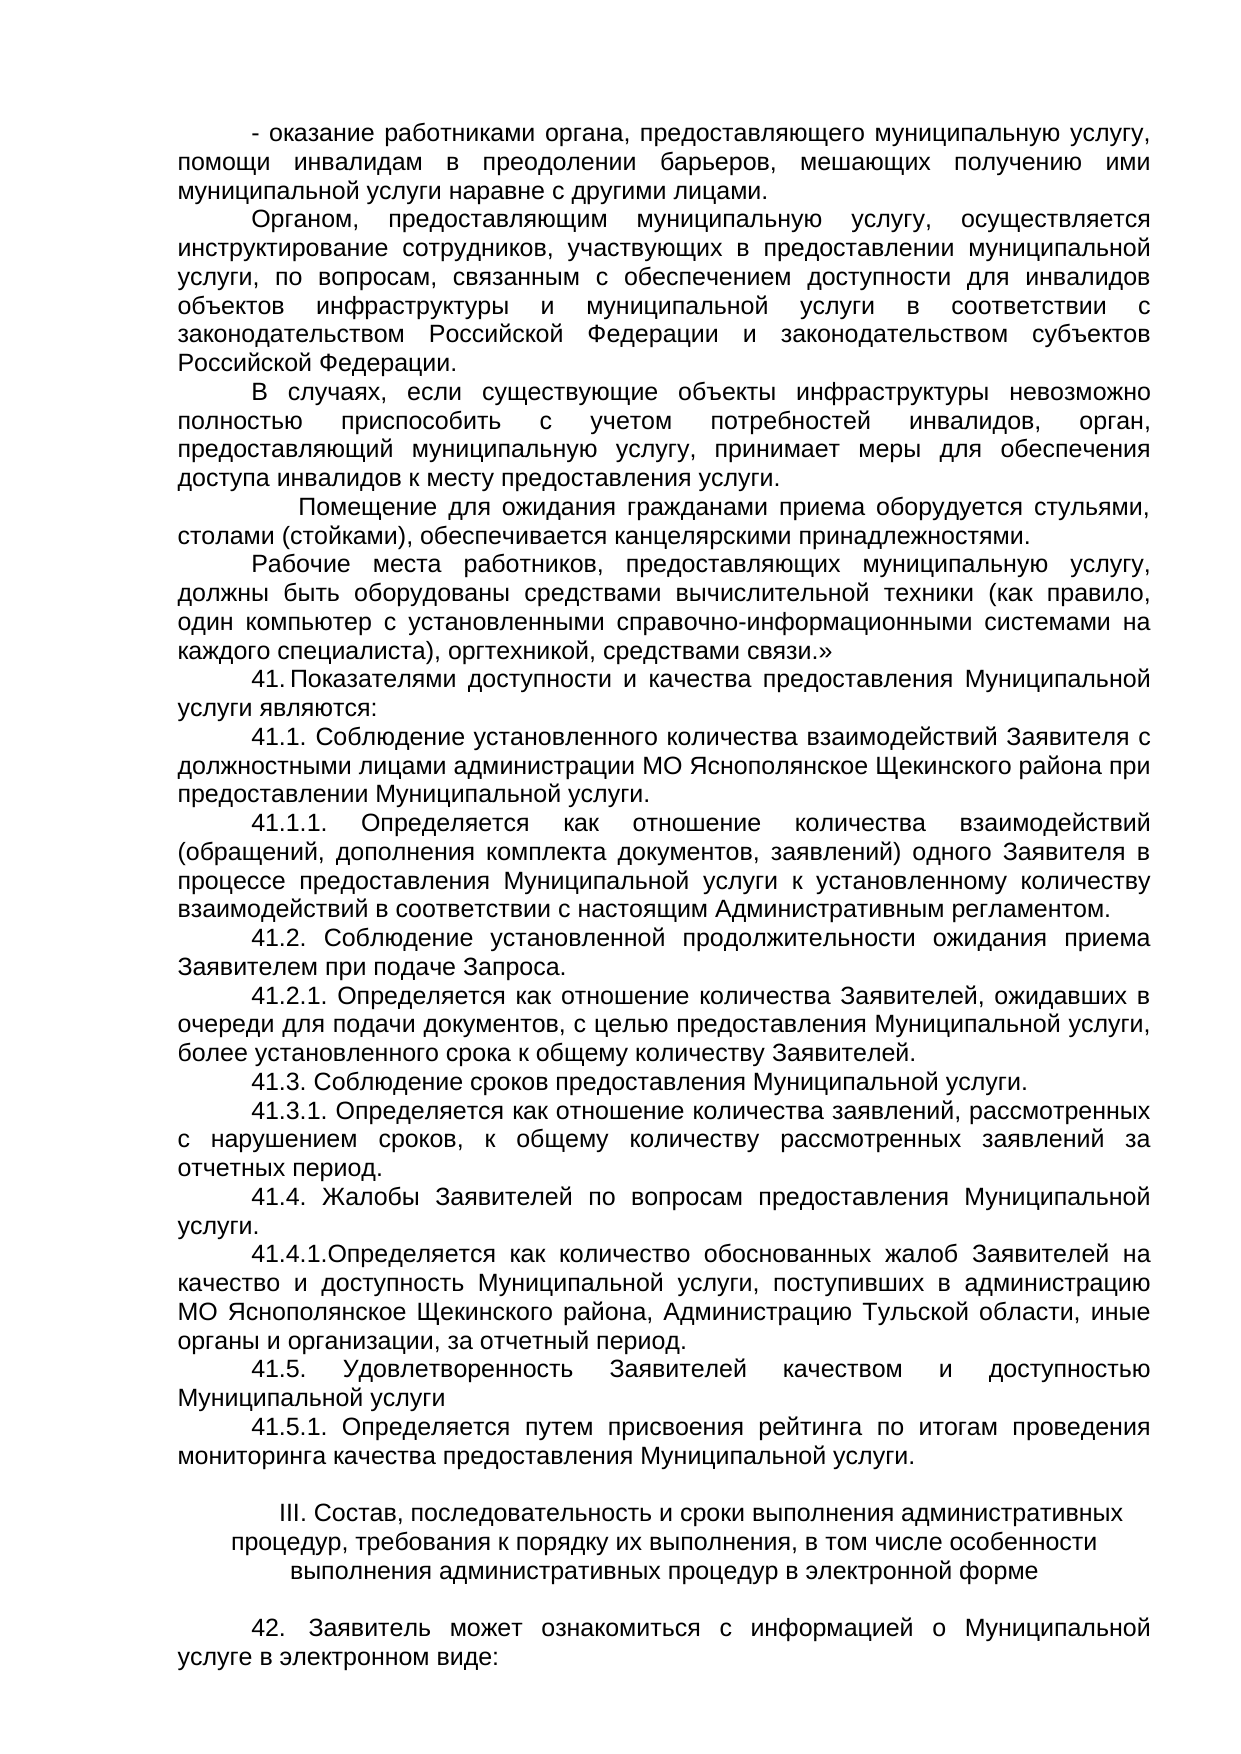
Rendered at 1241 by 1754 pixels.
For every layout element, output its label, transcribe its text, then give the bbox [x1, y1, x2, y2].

text 41.5. Удовлетворенность Заявителей качеством и доступностью Муниципальной услуги [177, 1354, 1152, 1412]
text 41.2.1. Определяется как отношение количества Заявителей, ожидавших в очереди для подачи документов, с целью предоставления Муниципальной услуги, более установленного срока к общему количеству Заявителей. [177, 981, 1152, 1067]
text Органом, предоставляющим муниципальную услугу, осуществляется инструктирование сотрудников, участвующих в предоставлении муниципальной услуги, по вопросам, связанным с обеспечением доступности для инвалидов объектов инфраструктуры и муниципальной услуги в соответствии с законодательством Российской Федерации и законодательством субъектов Российской Федерации. [177, 204, 1152, 377]
text Помещение для ожидания гражданами приема оборудуется стульями, столами (стойками), обеспечивается канцелярскими принадлежностями. [177, 492, 1152, 549]
text 41.1. Соблюдение установленного количества взаимодействий Заявителя с должностными лицами администрации МО Яснополянское Щекинского района при предоставлении Муниципальной услуги. [177, 722, 1152, 808]
text В случаях, если существующие объекты инфраструктуры невозможно полностью приспособить с учетом потребностей инвалидов, орган, предоставляющий муниципальную услугу, принимает меры для обеспечения доступа инвалидов к месту предоставления услуги. [177, 377, 1152, 492]
text III. Состав, последовательность и сроки выполнения административных процедур, требования к порядку их выполнения, в том числе особенности выполнения административных процедур в электронной форме [177, 1498, 1152, 1584]
text 41.1.1. Определяется как отношение количества взаимодействий (обращений, дополнения комплекта документов, заявлений) одного Заявителя в процессе предоставления Муниципальной услуги к установленному количеству взаимодействий в соответствии с настоящим Административным регламентом. [177, 808, 1152, 923]
text 41.5.1. Определяется путем присвоения рейтинга по итогам проведения мониторинга качества предоставления Муниципальной услуги. [177, 1412, 1152, 1469]
list Показателями доступности и качества предоставления Муниципальной услуги являются: [177, 664, 1152, 722]
text 41.4.1.Определяется как количество обоснованных жалоб Заявителей на качество и доступность Муниципальной услуги, поступивших в администрацию МО Яснополянское Щекинского района, Администрацию Тульской области, иные органы и организации, за отчетный период. [177, 1239, 1152, 1354]
list Заявитель может ознакомиться с информацией о Муниципальной услуге в электронном виде: [177, 1613, 1152, 1671]
text - оказание работниками органа, предоставляющего муниципальную услугу, помощи инвалидам в преодолении барьеров, мешающих получению ими муниципальной услуги наравне с другими лицами. [177, 118, 1152, 204]
text 41.3.1. Определяется как отношение количества заявлений, рассмотренных с нарушением сроков, к общему количеству рассмотренных заявлений за отчетных период. [177, 1096, 1152, 1182]
text 41.3. Соблюдение сроков предоставления Муниципальной услуги. [177, 1067, 1152, 1096]
text 41.2. Соблюдение установленной продолжительности ожидания приема Заявителем при подаче Запроса. [177, 923, 1152, 981]
text Рабочие места работников, предоставляющих муниципальную услугу, должны быть оборудованы средствами вычислительной техники (как правило, один компьютер с установленными справочно-информационными системами на каждого специалиста), оргтехникой, средствами связи.» [177, 549, 1152, 664]
text 41.4. Жалобы Заявителей по вопросам предоставления Муниципальной услуги. [177, 1182, 1152, 1239]
